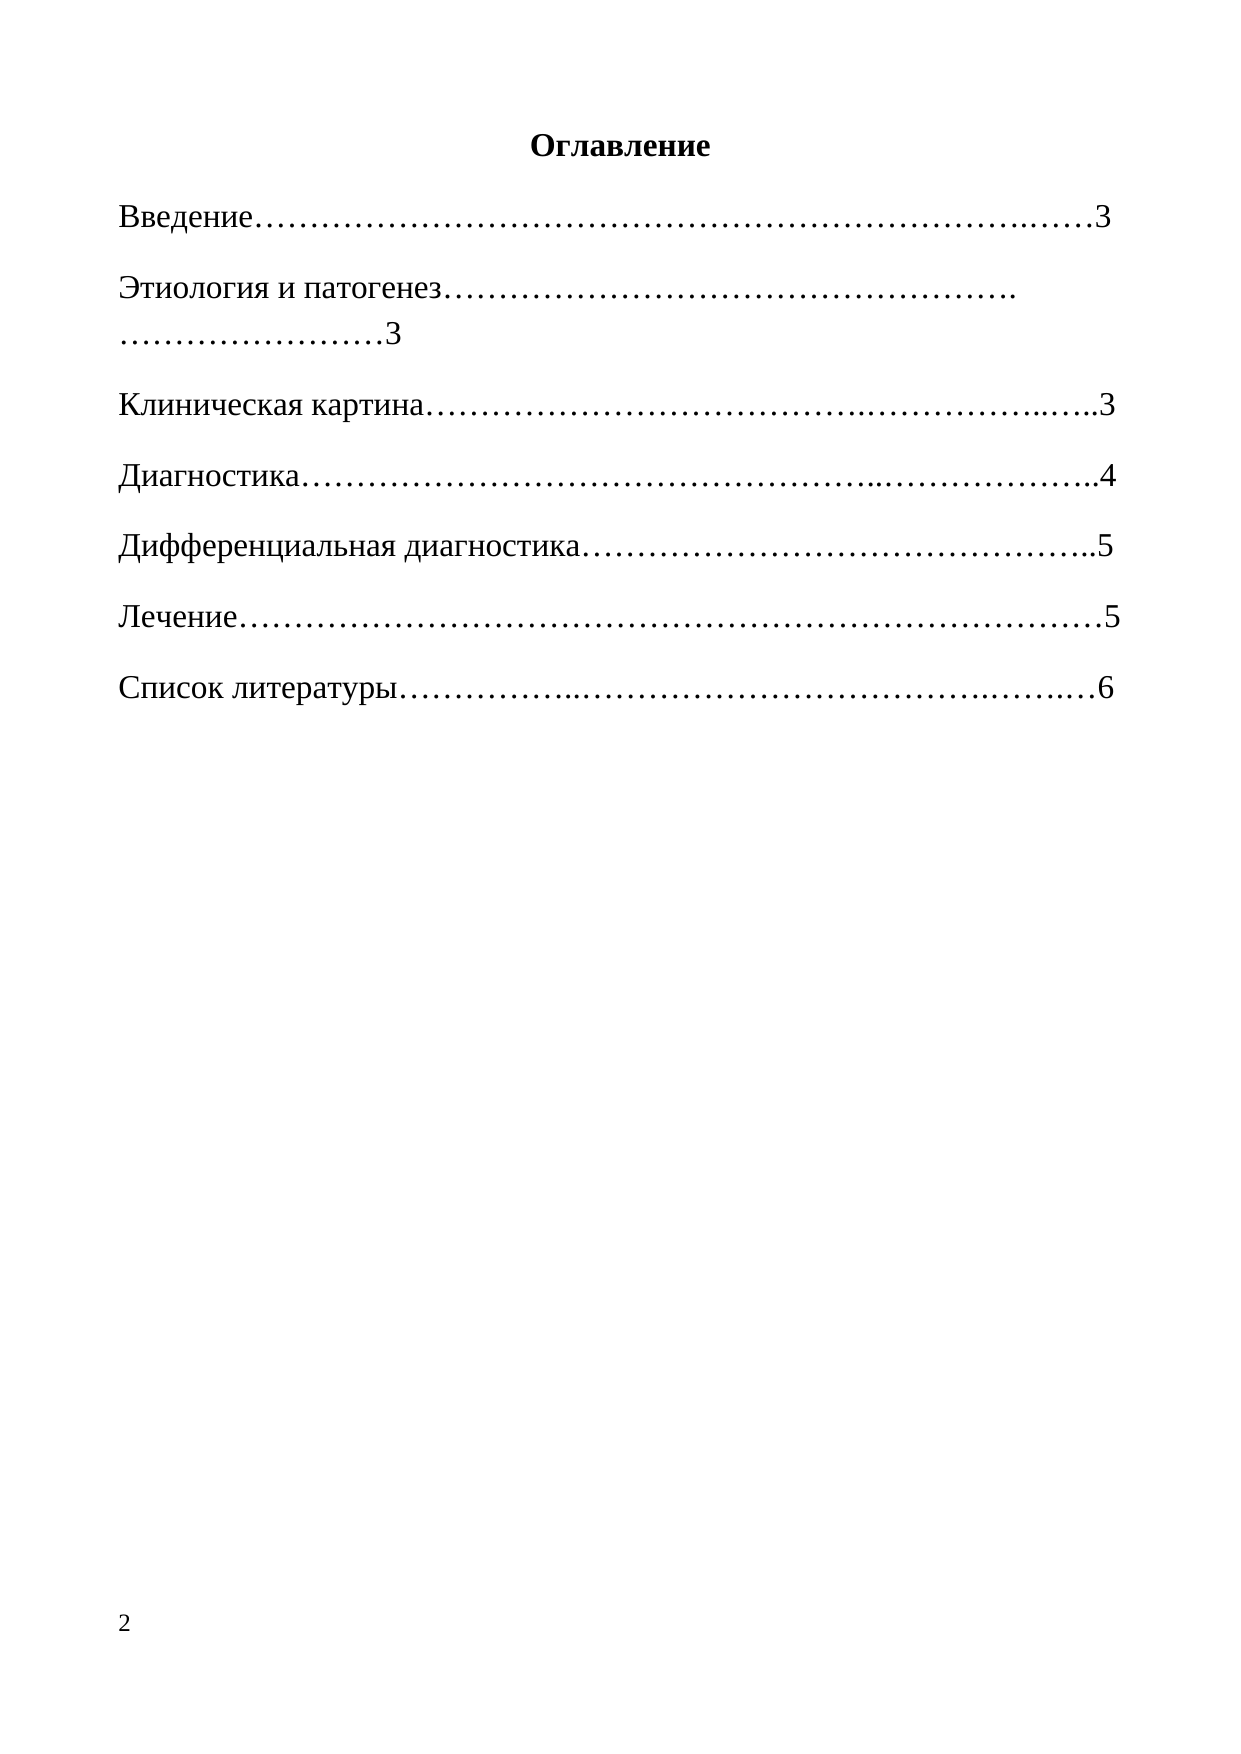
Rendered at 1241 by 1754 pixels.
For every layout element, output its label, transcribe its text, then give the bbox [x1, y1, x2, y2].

text Лечение……………………………………………………………………5 [118, 589, 1122, 635]
text Диагностика……………………………………………..………………..4 [118, 447, 1122, 493]
text Список литературы……………..……………………………….…….…6 [118, 660, 1122, 706]
text Оглавление [118, 118, 1122, 164]
text Дифференциальная диагностика………………………………………..5 [118, 518, 1122, 564]
text Этиология и патогенез…………………………………………….……………………3 [118, 260, 1122, 351]
text Клиническая картина………………………………….……………..…..3 [118, 376, 1122, 422]
text Введение…………………………………………………………….……3 [118, 189, 1122, 235]
